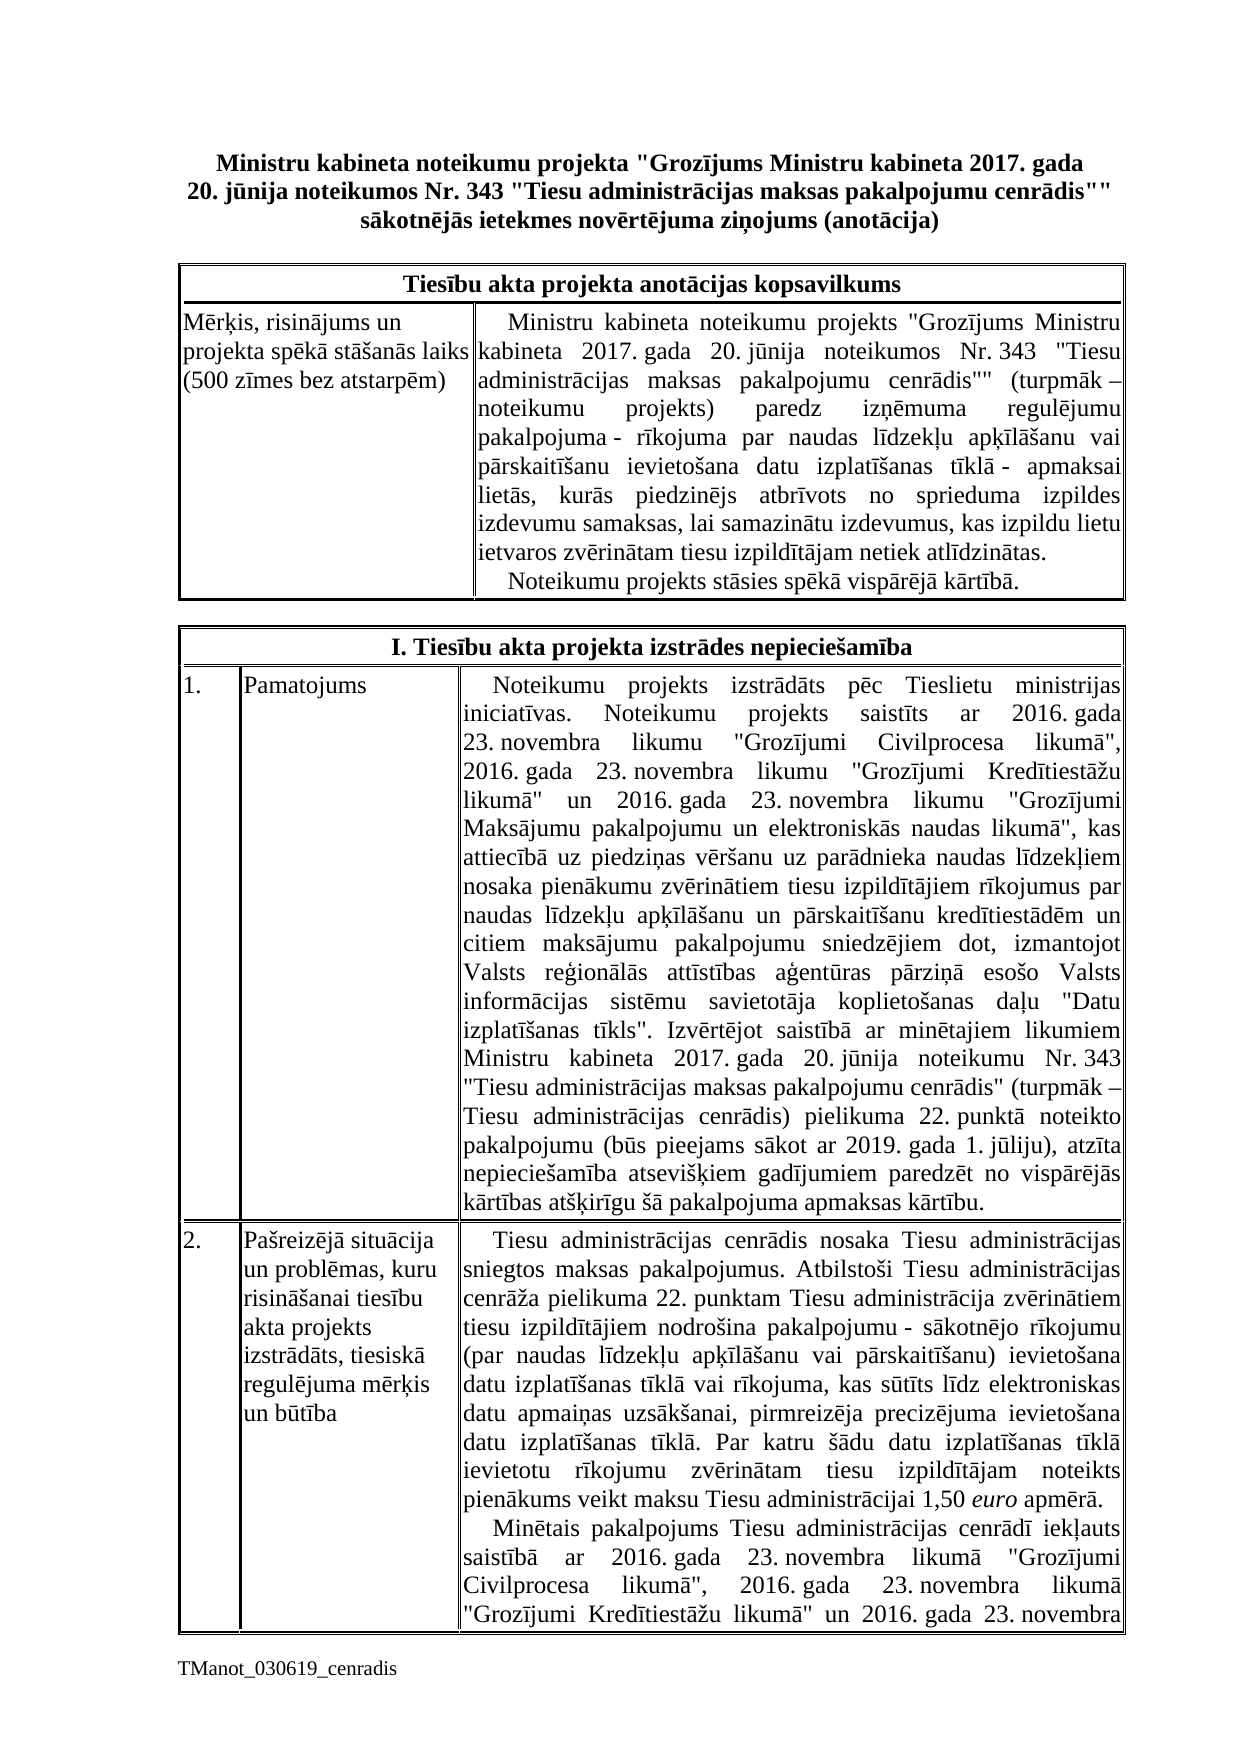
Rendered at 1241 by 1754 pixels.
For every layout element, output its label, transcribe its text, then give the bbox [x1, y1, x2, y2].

table_cell Ministru kabineta noteikumu projekts "Grozījums Ministru kabineta 2017. gada 20. jūnija noteikumos Nr. 343 "Tiesu administrācijas maksas pakalpojumu cenrādis"" (turpmāk – noteikumu projekts) paredz izņēmuma regulējumu pakalpojuma - rīkojuma par naudas līdzekļu apķīlāšanu vai pārskaitīšanu ievietošana datu izplatīšanas tīklā - apmaksai lietās, kurās piedzinējs atbrīvots no sprieduma izpildes izdevumu samaksas, lai samazinātu izdevumus, kas izpildu lietu ietvaros zvērinātam tiesu izpildītājam netiek atlīdzinātas. Noteikumu projekts stāsies spēkā vispārējā kārtībā. [475, 301, 1123, 598]
text Ministru kabineta noteikumu projekta "Grozījums Ministru kabineta 2017. gada 20. jūnija noteikumos Nr. 343 "Tiesu administrācijas maksas pakalpojumu cenrādis"" sākotnējās ietekmes novērtējuma ziņojums (anotācija) [177, 148, 1122, 234]
table_cell Noteikumu projekts izstrādāts pēc Tieslietu ministrijas iniciatīvas. Noteikumu projekts saistīts ar 2016. gada 23. novembra likumu "Grozījumi Civilprocesa likumā", 2016. gada 23. novembra likumu "Grozījumi Kredītiestāžu likumā" un 2016. gada 23. novembra likumu "Grozījumi Maksājumu pakalpojumu un elektroniskās naudas likumā", kas attiecībā uz piedziņas vēršanu uz parādnieka naudas līdzekļiem nosaka pienākumu zvērinātiem tiesu izpildītājiem rīkojumus par naudas līdzekļu apķīlāšanu un pārskaitīšanu kredītiestādēm un citiem maksājumu pakalpojumu sniedzējiem dot, izmantojot Valsts reģionālās attīstības aģentūras pārziņā esošo Valsts informācijas sistēmu savietotāja koplietošanas daļu "Datu izplatīšanas tīkls". Izvērtējot saistībā ar minētajiem likumiem Ministru kabineta 2017. gada 20. jūnija noteikumu Nr. 343 "Tiesu administrācijas maksas pakalpojumu cenrādis" (turpmāk – Tiesu administrācijas cenrādis) pielikuma 22. punktā noteikto pakalpojumu (būs pieejams sākot ar 2019. gada 1. jūliju), atzīta nepieciešamība atsevišķiem gadījumiem paredzēt no vispārējās kārtības atšķirīgu šā pakalpojuma apmaksas kārtību. [461, 664, 1123, 1219]
table_header Tiesību akta projekta anotācijas kopsavilkums [181, 266, 1123, 301]
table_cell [240, 1223, 460, 1631]
table_cell Mērķis, risinājums un projekta spēkā stāšanās laiks (500 zīmes bez atstarpēm) [181, 301, 474, 598]
table_cell 1. [181, 664, 239, 1219]
table_cell 2. [181, 1219, 240, 1631]
table_cell Pamatojums [242, 667, 458, 1219]
table_header I. Tiesību akta projekta izstrādes nepieciešamība [181, 629, 1123, 663]
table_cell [460, 1219, 1123, 1631]
